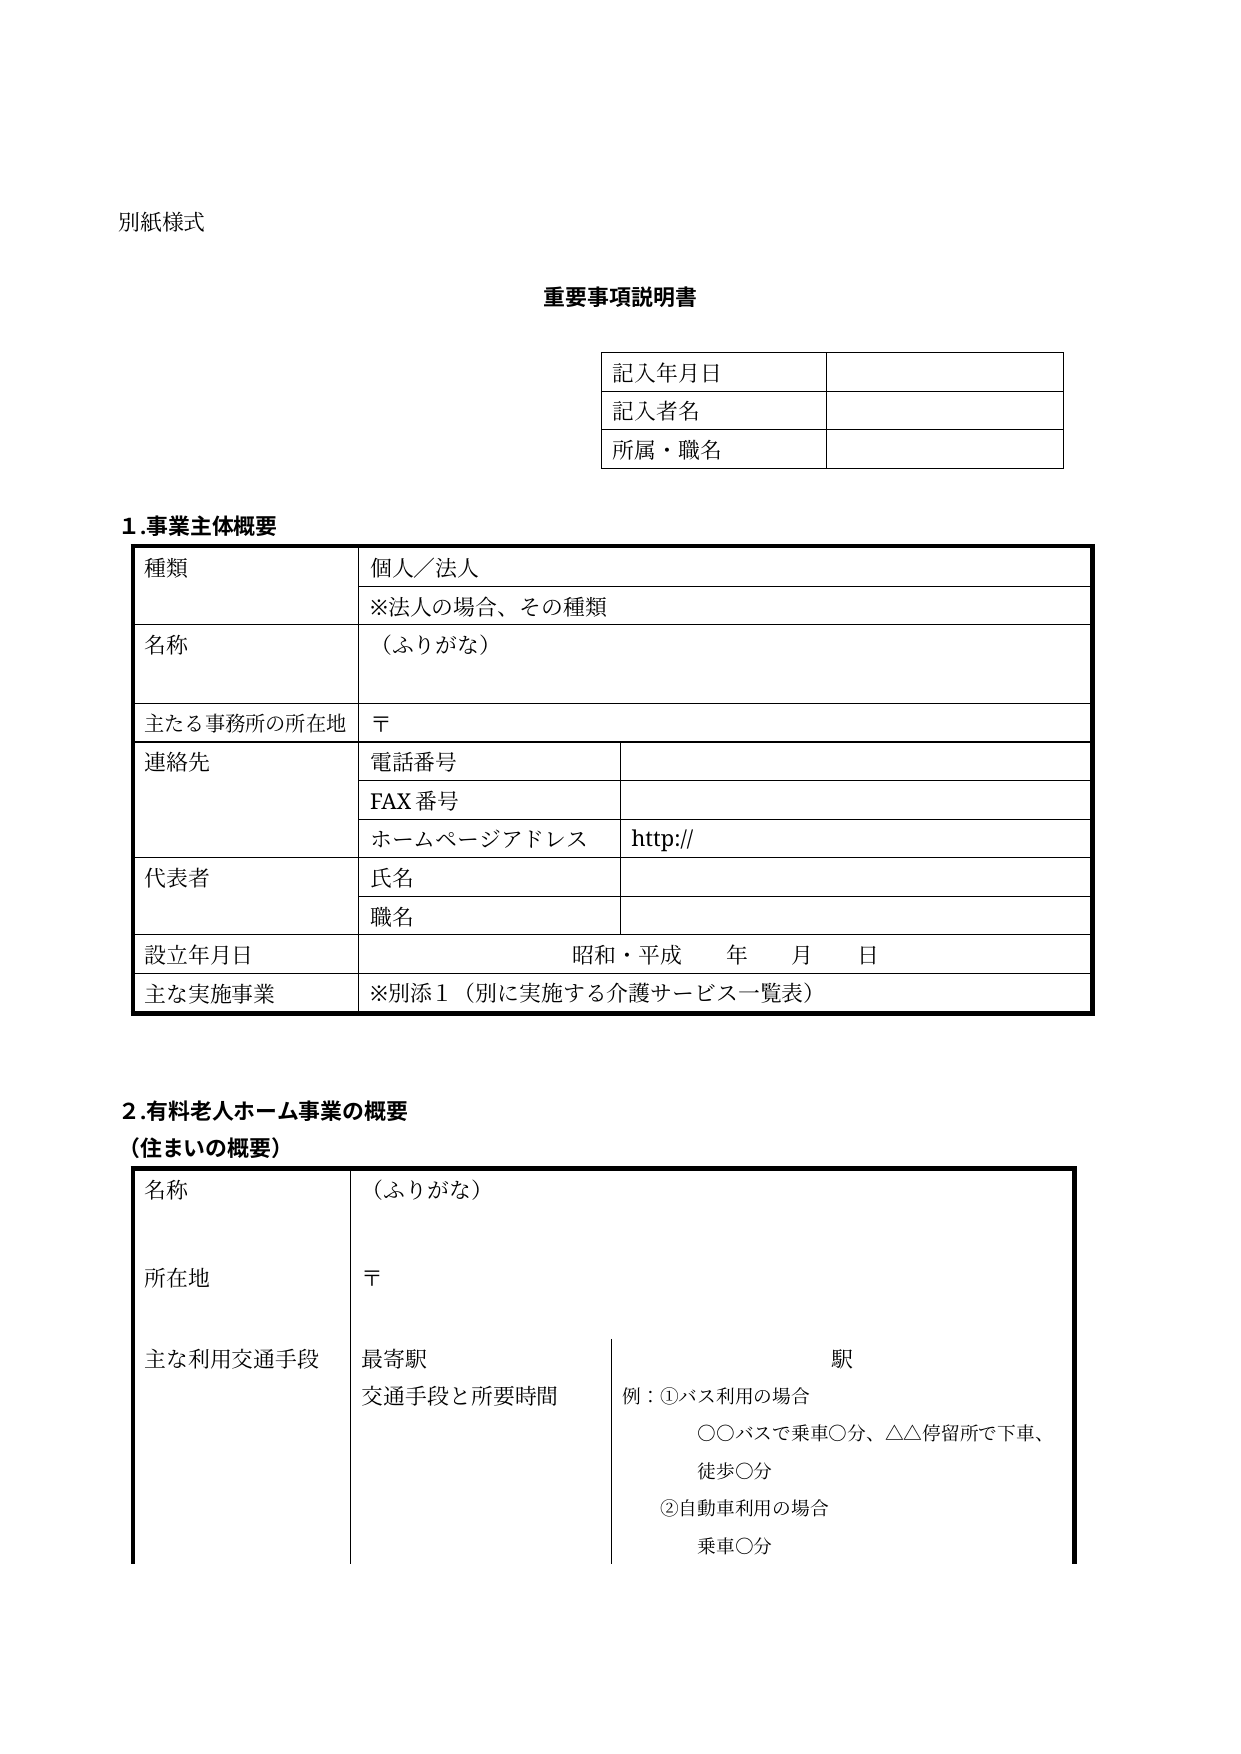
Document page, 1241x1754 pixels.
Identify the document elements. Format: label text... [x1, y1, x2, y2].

table_cell FAX番号 [359, 781, 620, 818]
table_cell 氏名 [359, 858, 620, 896]
table_cell 主たる事務所の所在地 [135, 704, 358, 741]
table_cell 〒 [359, 704, 1090, 741]
table_cell 〒 [351, 1258, 1072, 1339]
table_cell 最寄駅 [351, 1339, 611, 1376]
table_cell 連絡先 [135, 743, 358, 857]
table_cell 主な実施事業 [135, 974, 358, 1011]
text 重要事項説明書 [118, 277, 1122, 314]
table_cell 主な利用交通手段 [135, 1339, 350, 1564]
table_cell ※法人の場合、その種類 [359, 587, 1090, 624]
table_cell 所在地 [135, 1258, 350, 1339]
table_header （ふりがな） [351, 1171, 1072, 1258]
table_header 個人／法人 [359, 548, 1090, 586]
text 別紙様式 [118, 202, 1122, 239]
table_cell [621, 858, 1090, 896]
table_cell 代表者 [135, 858, 358, 934]
table_cell 名称 [135, 625, 358, 703]
table_cell 記入者名 [602, 392, 826, 429]
table_cell （ふりがな） [359, 625, 1090, 703]
table_cell [827, 430, 1063, 468]
table_cell 駅 [612, 1339, 1072, 1376]
table_cell http:// [621, 820, 1090, 857]
text （住まいの概要） [118, 1128, 1122, 1166]
table_cell ※別添１（別に実施する介護サービス一覧表） [359, 974, 1090, 1011]
text ２.有料老人ホーム事業の概要 [118, 1091, 1122, 1128]
table_header 記入年月日 [602, 353, 826, 391]
table_cell [621, 743, 1090, 780]
table_cell 所属・職名 [602, 430, 826, 468]
table_cell [827, 392, 1063, 429]
table_cell 電話番号 [359, 743, 620, 780]
table_header 種類 [135, 548, 358, 624]
table_cell [621, 781, 1090, 818]
table_cell 昭和・平成 年 月 日 [359, 935, 1090, 973]
table_cell 例：①バス利用の場合 ○○バスで乗車○分、△△停留所で下車、徒歩○分 ②自動車利用の場合 乗車○分 [612, 1376, 1072, 1564]
table_cell 職名 [359, 897, 620, 934]
table_cell [621, 897, 1090, 934]
table_cell 交通手段と所要時間 [351, 1376, 611, 1564]
text １.事業主体概要 [118, 506, 1122, 544]
table_cell 設立年月日 [135, 935, 358, 973]
table_header 名称 [135, 1171, 350, 1258]
table_header [827, 353, 1063, 391]
table_cell ホームページアドレス [359, 820, 620, 857]
